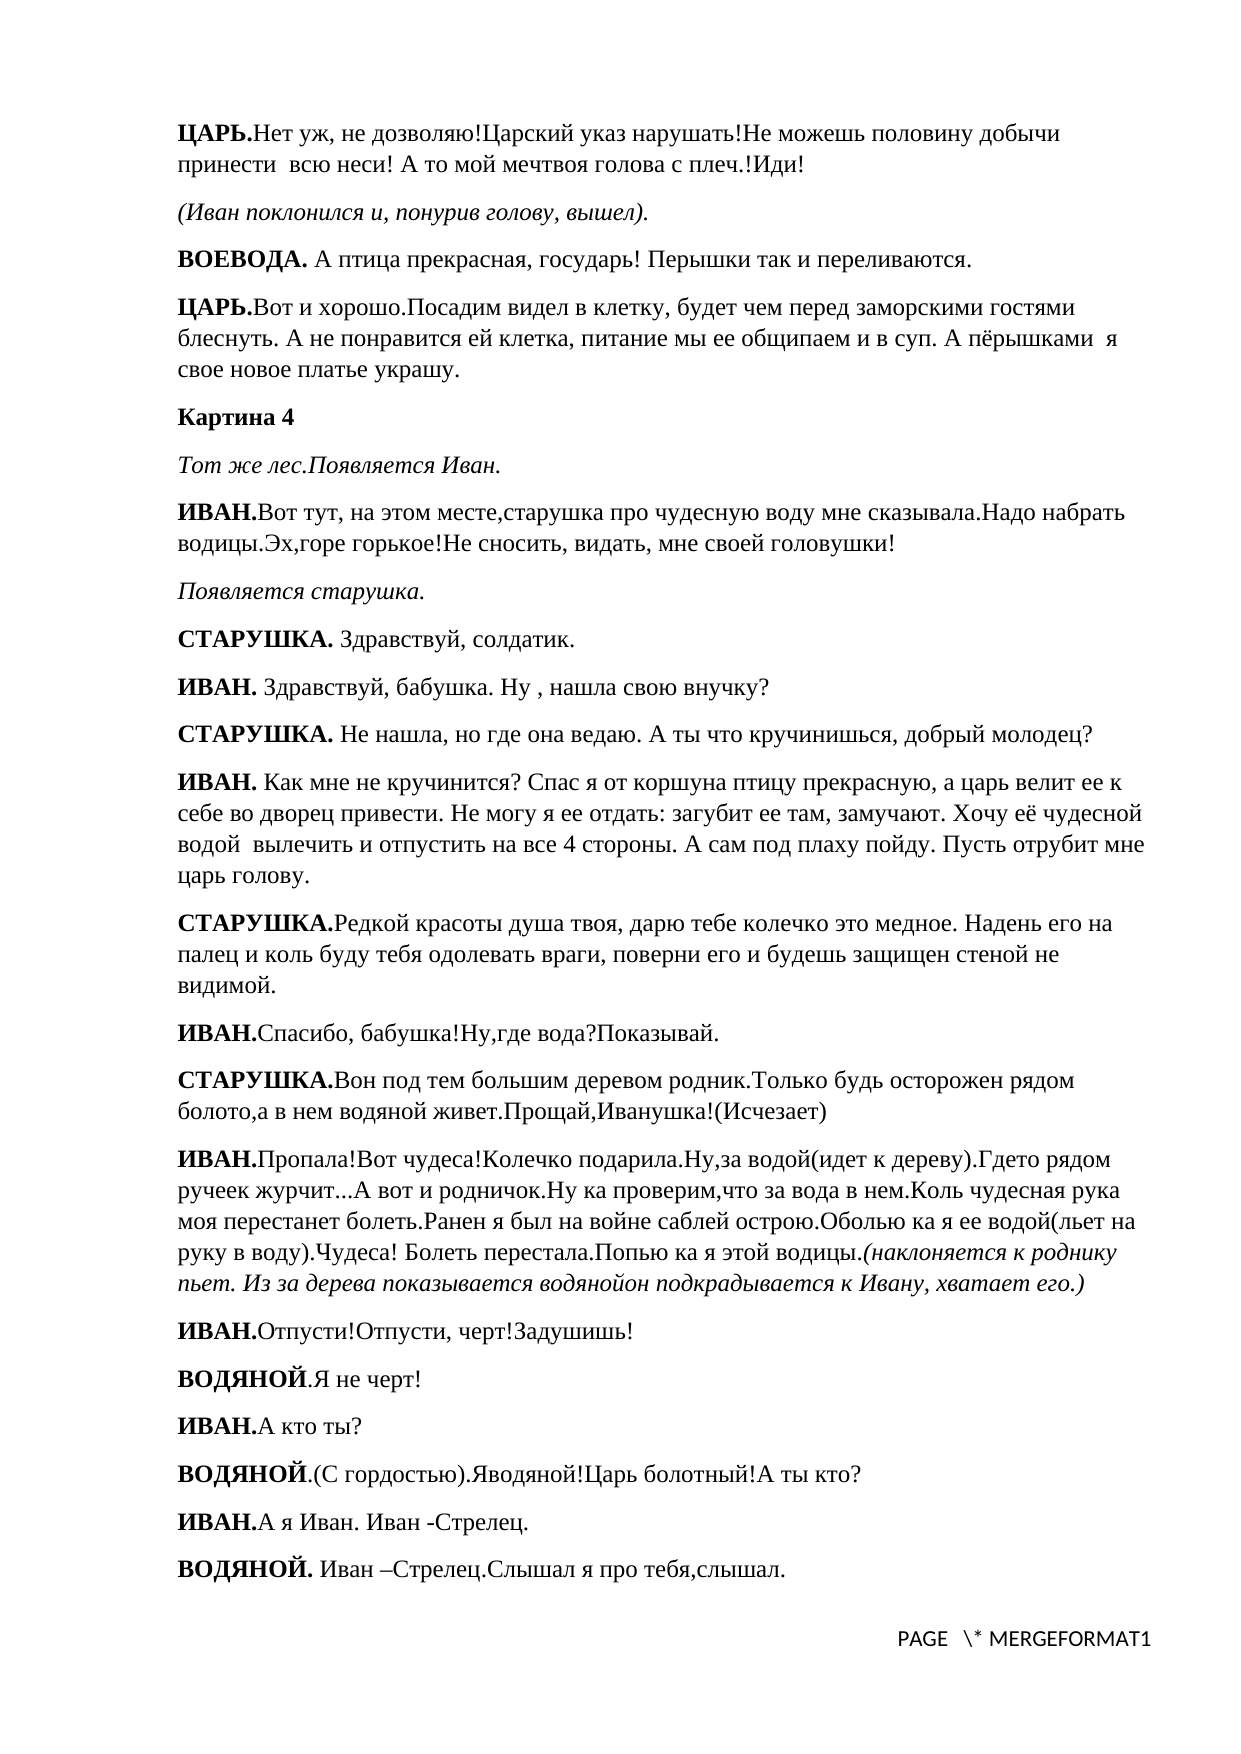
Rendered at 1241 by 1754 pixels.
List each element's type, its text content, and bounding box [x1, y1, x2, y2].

text ИВАН.Спасибо, бабушка!Ну,где вода?Показывай. [177, 1018, 1152, 1046]
text ЦАРЬ.Нет уж, не дозволяю!Царский указ нарушать!Не можешь половину добычи принести всю неси! А то мой мечтвоя голова с плеч.!Иди! [177, 118, 1152, 178]
text ВОЕВОДА. А птица прекрасная, государь! Перышки так и переливаются. [177, 244, 1152, 273]
text ИВАН.Вот тут, на этом месте,старушка про чудесную воду мне сказывала.Надо набрать водицы.Эх,горе горькое!Не сносить, видать, мне своей головушки! [177, 497, 1152, 557]
text СТАРУШКА.Редкой красоты душа твоя, дарю тебе колечко это медное. Надень его на палец и коль буду тебя одолевать враги, поверни его и будешь защищен стеной не видимой. [177, 908, 1152, 999]
text СТАРУШКА. Не нашла, но где она ведаю. А ты что кручинишься, добрый молодец? [177, 719, 1152, 748]
text ВОДЯНОЙ.(С гордостью).Яводяной!Царь болотный!А ты кто? [177, 1459, 1152, 1488]
text ИВАН.Отпусти!Отпусти, черт!Задушишь! [177, 1316, 1152, 1345]
text Картина 4 [177, 402, 1152, 431]
text ИВАН.А я Иван. Иван -Стрелец. [177, 1507, 1152, 1536]
text (Иван поклонился и, понурив голову, вышел). [177, 197, 1152, 226]
text ИВАН.Пропала!Вот чудеса!Колечко подарила.Ну,за водой(идет к дереву).Гдето рядом ручеек журчит...А вот и родничок.Ну ка проверим,что за вода в нем.Коль чудесная рука моя перестанет болеть.Ранен я был на войне саблей острою.Оболью ка я ее водой(льет на руку в воду).Чудеса! Болеть перестала.Попью ка я этой водицы.(наклоняется к роднику пьет. Из за дерева показывается водянойон подкрадывается к Ивану, хватает его.) [177, 1144, 1152, 1297]
text ИВАН. Как мне не кручинится? Спас я от коршуна птицу прекрасную, а царь велит ее к себе во дворец привести. Не могу я ее отдать: загубит ее там, замучают. Хочу её чудесной водой вылечить и отпустить на все 4 стороны. А сам под плаху пойду. Пусть отрубит мне царь голову. [177, 767, 1152, 889]
text СТАРУШКА.Вон под тем большим деревом родник.Только будь осторожен рядом болото,а в нем водяной живет.Прощай,Иванушка!(Исчезает) [177, 1065, 1152, 1125]
text Появляется старушка. [177, 576, 1152, 605]
text ИВАН. Здравствуй, бабушка. Ну , нашла свою внучку? [177, 672, 1152, 700]
text Тот же лес.Появляется Иван. [177, 450, 1152, 478]
text ВОДЯНОЙ.Я не черт! [177, 1364, 1152, 1392]
text ИВАН.А кто ты? [177, 1411, 1152, 1440]
text ВОДЯНОЙ. Иван –Стрелец.Слышал я про тебя,слышал. [177, 1554, 1152, 1583]
text ЦАРЬ.Вот и хорошо.Посадим видел в клетку, будет чем перед заморскими гостями блеснуть. А не понравится ей клетка, питание мы ее общипаем и в суп. А пёрышками я свое новое платье украшу. [177, 292, 1152, 383]
text СТАРУШКА. Здравствуй, солдатик. [177, 624, 1152, 653]
